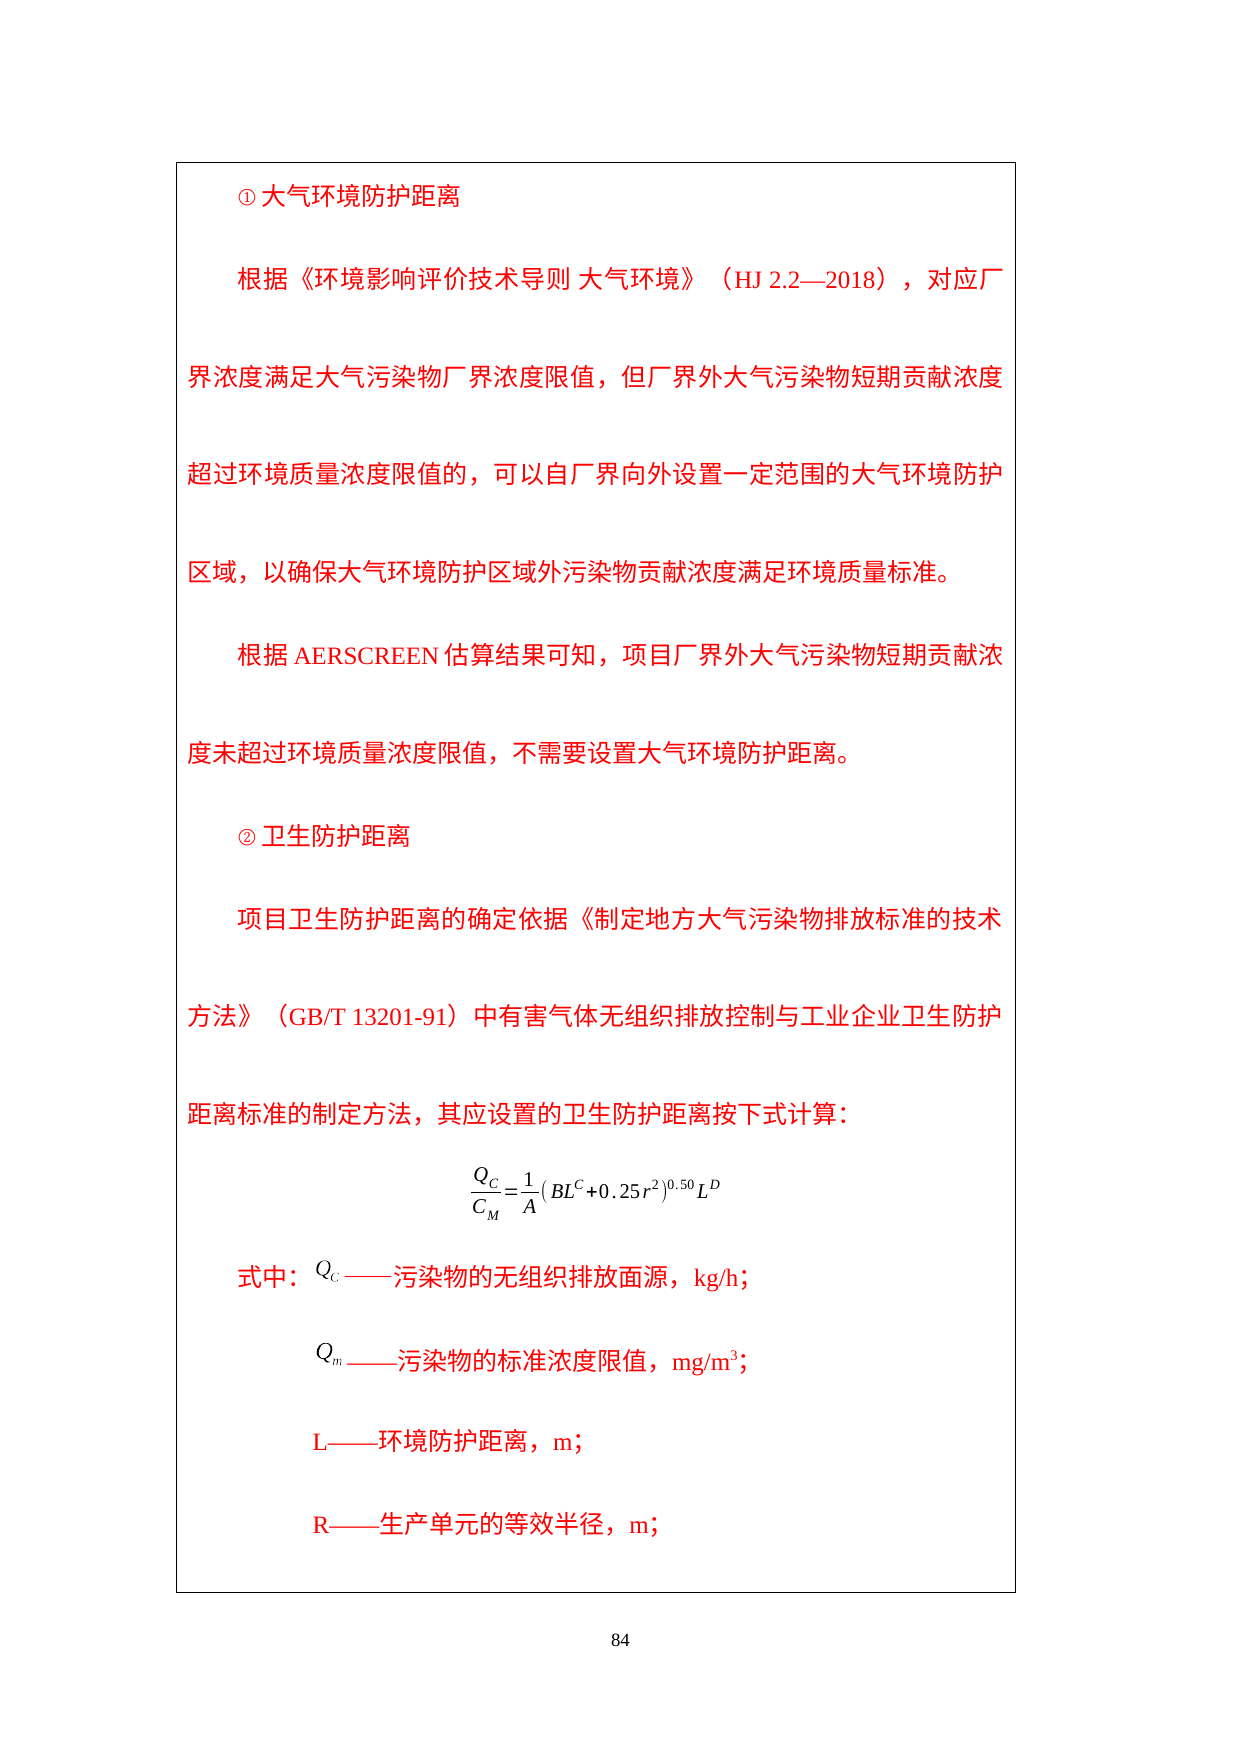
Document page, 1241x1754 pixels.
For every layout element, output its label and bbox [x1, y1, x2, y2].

table_header [177, 163, 1015, 1591]
